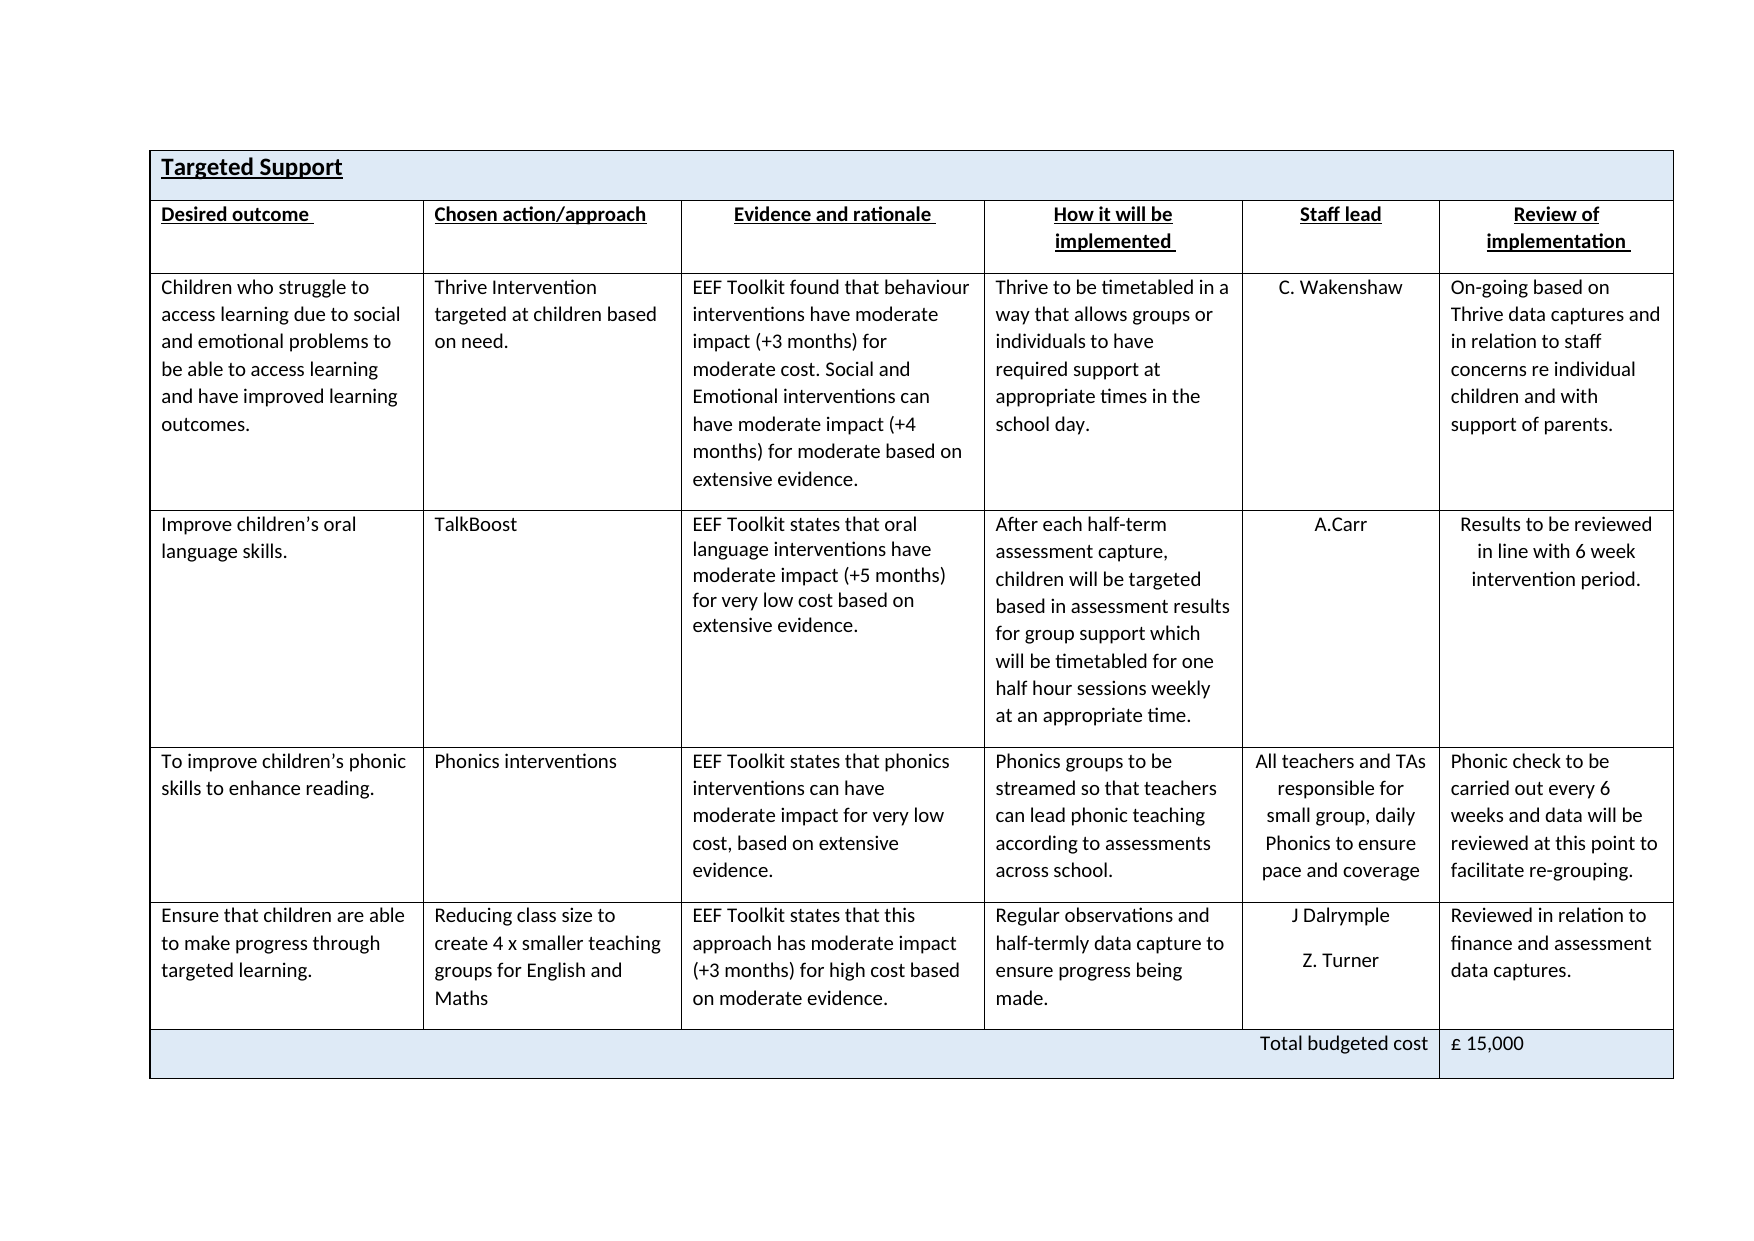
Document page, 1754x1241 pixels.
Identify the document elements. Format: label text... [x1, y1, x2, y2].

table_cell Evidence and rationale [682, 201, 984, 273]
table_cell EEF Toolkit states that phonics interventions can have moderate impact for very low cost, based on extensive evidence. [682, 748, 984, 902]
table_cell EEF Toolkit found that behaviour interventions have moderate impact (+3 months) for moderate cost. Social and Emotional interventions can have moderate impact (+4 months) for moderate based on extensive evidence. [682, 274, 984, 510]
table_cell Regular observations and half-termly data capture to ensure progress being made. [985, 903, 1242, 1029]
table_cell Phonic check to be carried out every 6 weeks and data will be reviewed at this point to facilitate re-grouping. [1440, 748, 1673, 902]
table_cell Improve children’s oral language skills. [151, 511, 423, 747]
table_cell Chosen action/approach [424, 201, 681, 273]
table_cell On-going based on Thrive data captures and in relation to staff concerns re individual children and with support of parents. [1440, 274, 1673, 510]
table_cell C. Wakenshaw [1243, 274, 1439, 510]
table_cell Thrive to be timetabled in a way that allows groups or individuals to have required support at appropriate times in the school day. [985, 274, 1242, 510]
table_cell Reviewed in relation to finance and assessment data captures. [1440, 903, 1673, 1029]
table_cell Total budgeted cost [151, 1030, 1439, 1078]
table_cell Phonics interventions [424, 748, 681, 902]
table_cell Phonics groups to be streamed so that teachers can lead phonic teaching according to assessments across school. [985, 748, 1242, 902]
table_cell Ensure that children are able to make progress through targeted learning. [151, 903, 423, 1029]
table_cell Thrive Intervention targeted at children based on need. [424, 274, 681, 510]
table_cell J Dalrymple Z. Turner [1243, 903, 1439, 1029]
table_cell EEF Toolkit states that oral language interventions have moderate impact (+5 months) for very low cost based on extensive evidence. [682, 511, 984, 747]
table_cell Desired outcome [151, 201, 423, 273]
table_cell Review of implementation [1440, 201, 1673, 273]
table_cell TalkBoost [424, 511, 681, 747]
table_cell To improve children’s phonic skills to enhance reading. [151, 748, 423, 902]
table_cell After each half-term assessment capture, children will be targeted based in assessment results for group support which will be timetabled for one half hour sessions weekly at an appropriate time. [985, 511, 1242, 747]
table_header Targeted Support [151, 151, 1673, 200]
table_cell EEF Toolkit states that this approach has moderate impact (+3 months) for high cost based on moderate evidence. [682, 903, 984, 1029]
table_cell £ 15,000 [1440, 1030, 1673, 1078]
table_cell Staff lead [1243, 201, 1439, 273]
table_cell Results to be reviewed in line with 6 week intervention period. [1440, 511, 1673, 747]
table_cell Reducing class size to create 4 x smaller teaching groups for English and Maths [424, 903, 681, 1029]
table_cell Children who struggle to access learning due to social and emotional problems to be able to access learning and have improved learning outcomes. [151, 274, 423, 510]
table_cell All teachers and TAs responsible for small group, daily Phonics to ensure pace and coverage [1243, 748, 1439, 902]
table_cell A.Carr [1243, 511, 1439, 747]
table_cell How it will be implemented [985, 201, 1242, 273]
